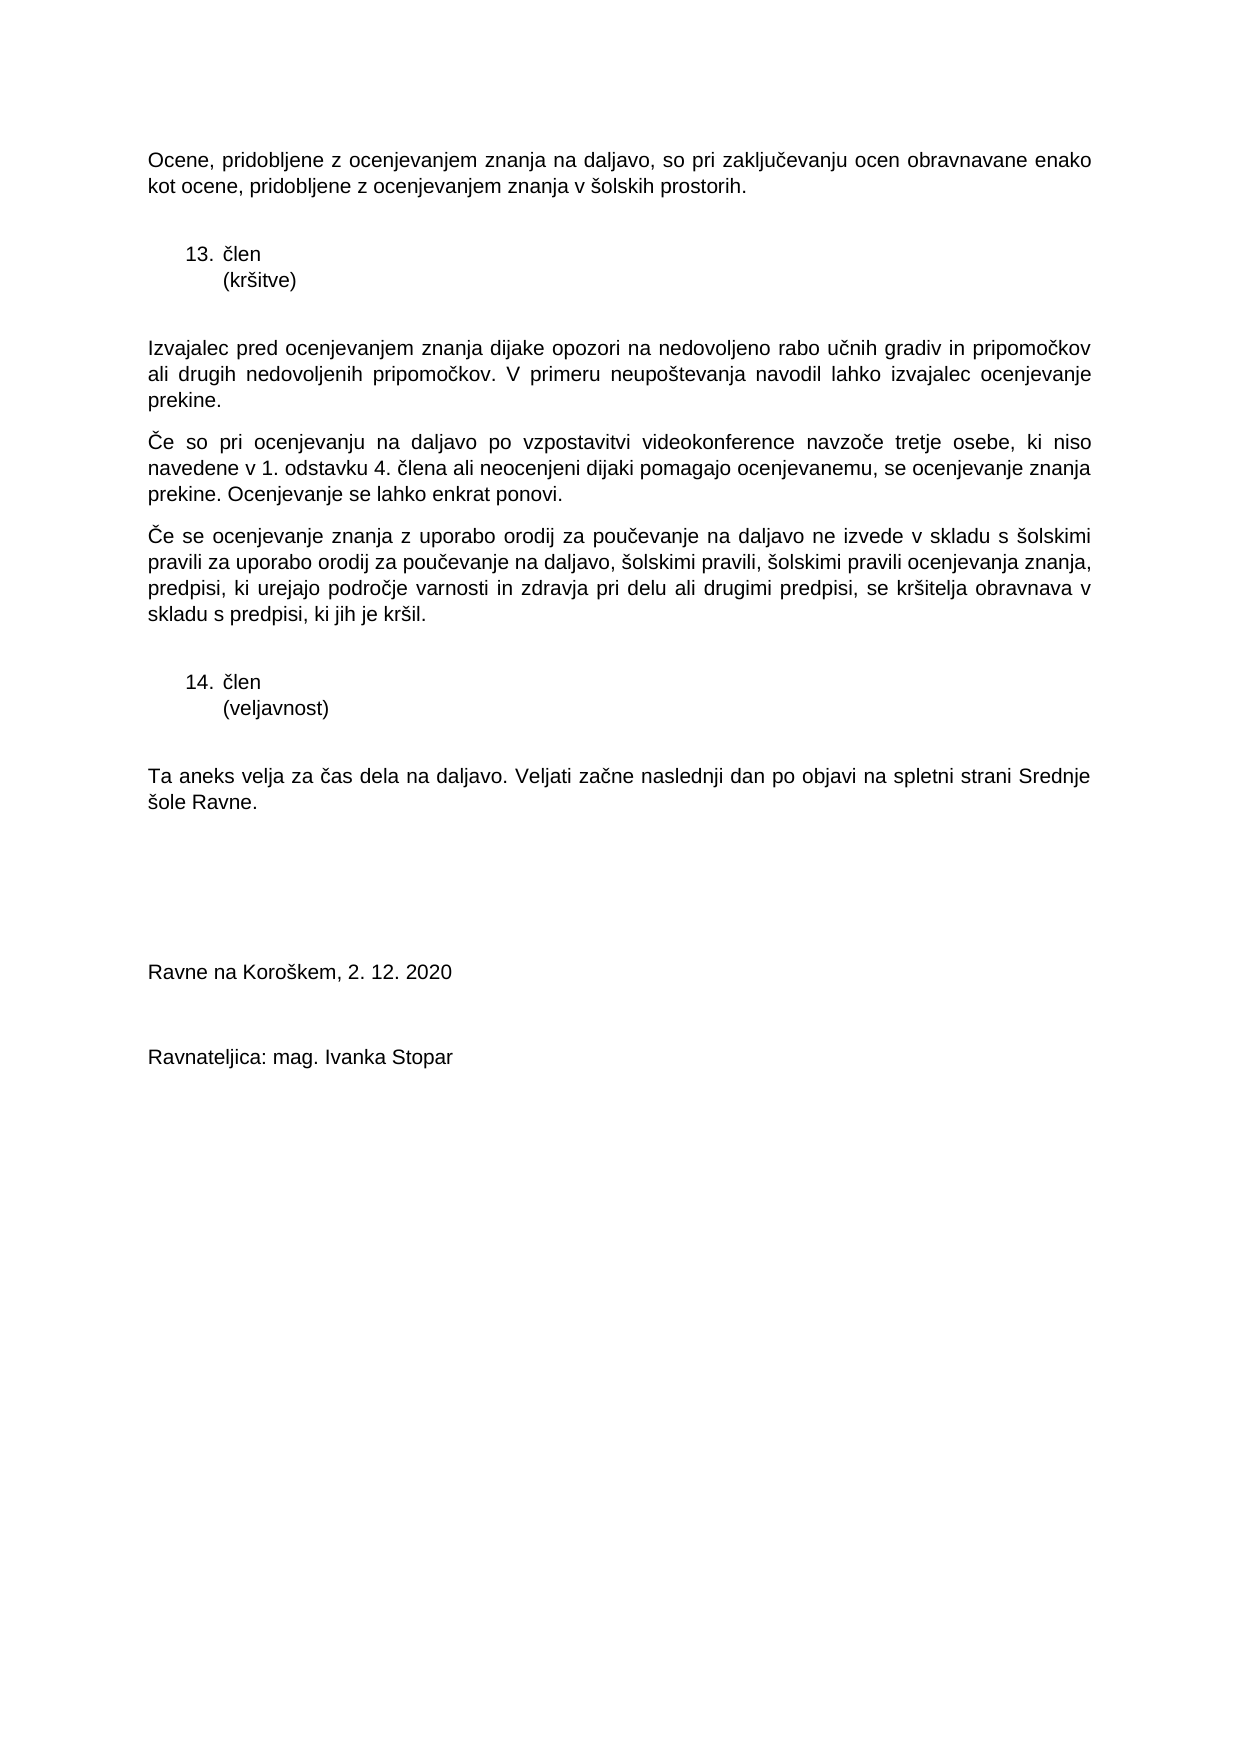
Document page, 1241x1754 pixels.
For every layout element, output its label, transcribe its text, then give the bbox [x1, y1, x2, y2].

text Izvajalec pred ocenjevanjem znanja dijake opozori na nedovoljeno rabo učnih gradiv in pripomočkov ali drugih nedovoljenih pripomočkov. V primeru neupoštevanja navodil lahko izvajalec ocenjevanje prekine. [148, 336, 1093, 412]
text Ocene, pridobljene z ocenjevanjem znanja na daljavo, so pri zaključevanju ocen obravnavane enako kot ocene, pridobljene z ocenjevanjem znanja v šolskih prostorih. [148, 148, 1093, 197]
list člen [185, 242, 1093, 266]
text Če so pri ocenjevanju na daljavo po vzpostavitvi videokonference navzoče tretje osebe, ki niso navedene v 1. odstavku 4. člena ali neocenjeni dijaki pomagajo ocenjevanemu, se ocenjevanje znanja prekine. Ocenjevanje se lahko enkrat ponovi. [148, 430, 1093, 506]
list (kršitve) [223, 268, 1093, 292]
text Ravne na Koroškem, 2. 12. 2020 [148, 960, 1093, 984]
list člen [185, 670, 1093, 694]
text Ravnateljica: mag. Ivanka Stopar [148, 1045, 1093, 1069]
list (veljavnost) [223, 696, 1093, 720]
text Če se ocenjevanje znanja z uporabo orodij za poučevanje na daljavo ne izvede v skladu s šolskimi pravili za uporabo orodij za poučevanje na daljavo, šolskimi pravili, šolskimi pravili ocenjevanja znanja, predpisi, ki urejajo področje varnosti in zdravja pri delu ali drugimi predpisi, se kršitelja obravnava v skladu s predpisi, ki jih je kršil. [148, 524, 1093, 626]
text Ta aneks velja za čas dela na daljavo. Veljati začne naslednji dan po objavi na spletni strani Srednje šole Ravne. [148, 764, 1093, 814]
